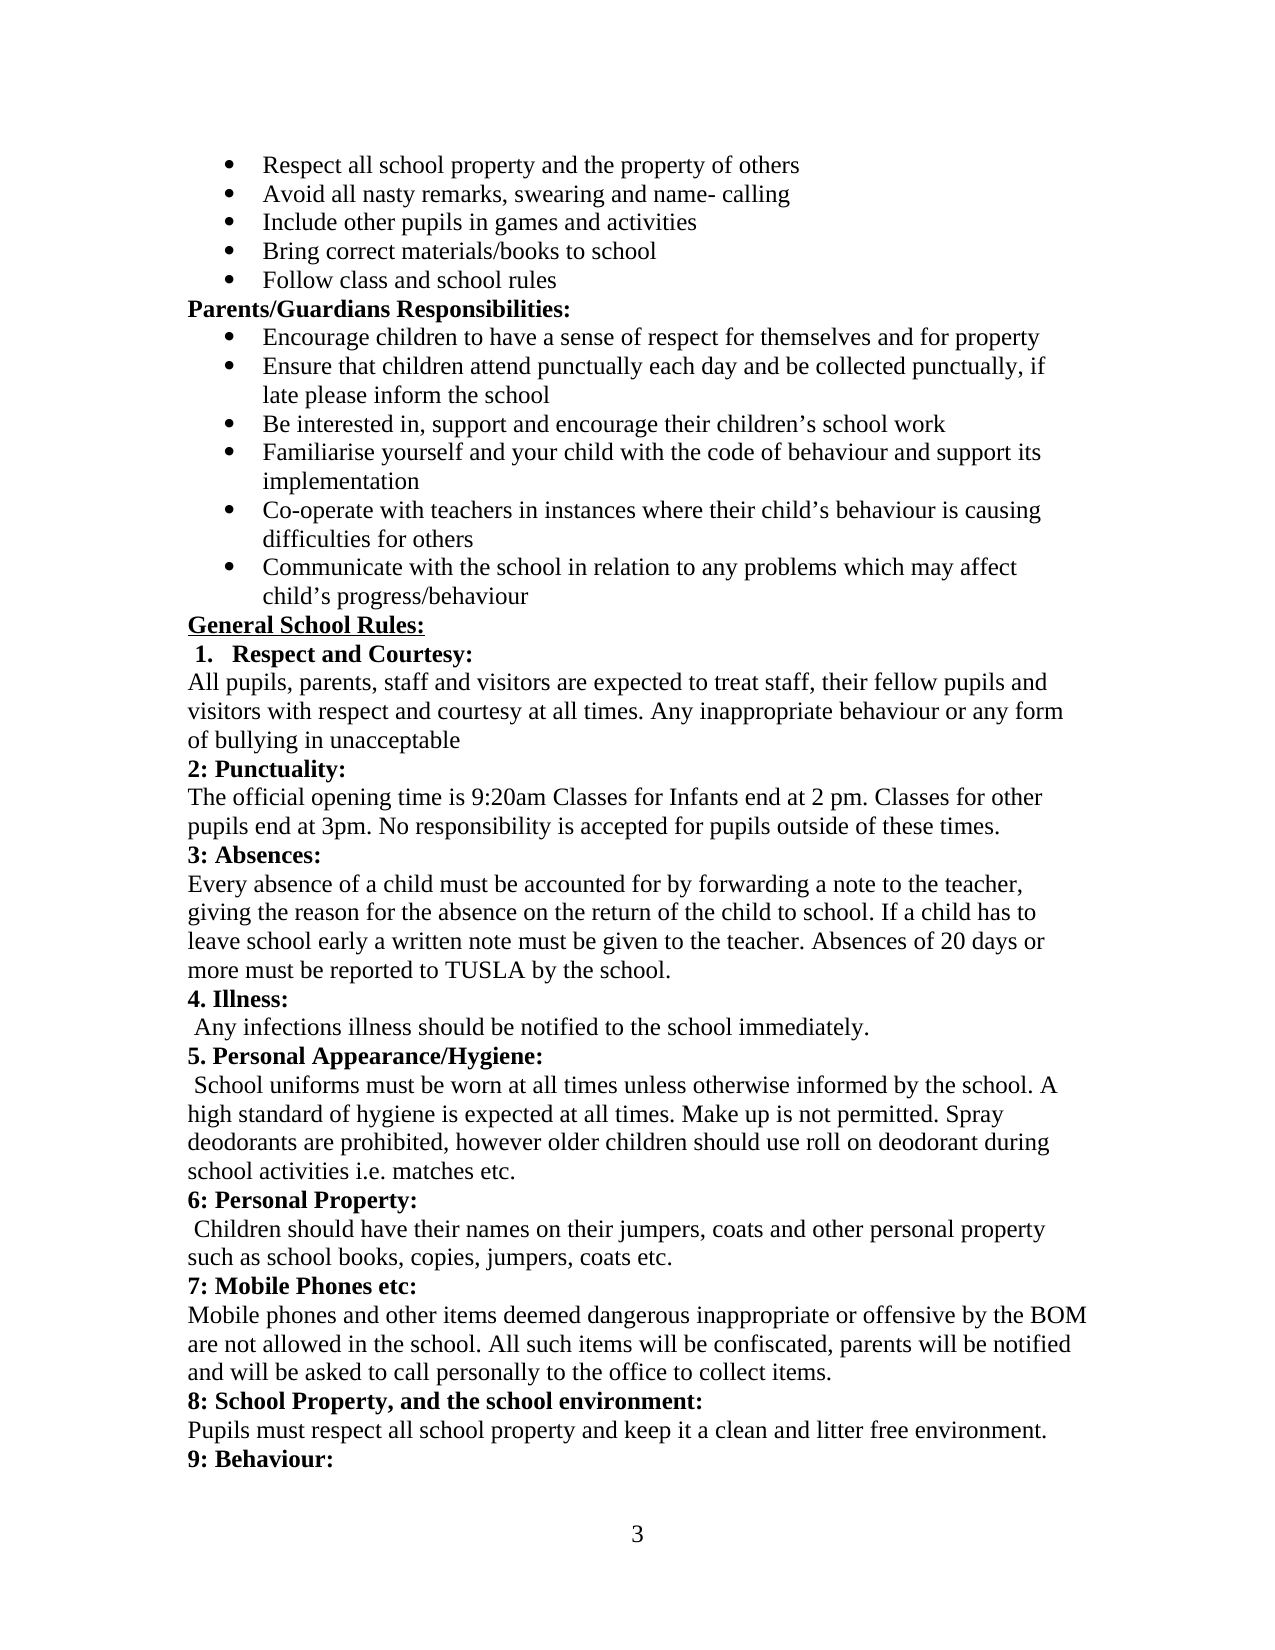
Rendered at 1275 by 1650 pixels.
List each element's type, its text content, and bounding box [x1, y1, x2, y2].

text General School Rules: [187, 610, 1087, 639]
text 6: Personal Property: [187, 1185, 1087, 1214]
list Bring correct materials/books to school [225, 236, 1087, 265]
text Mobile phones and other items deemed dangerous inappropriate or offensive by the BOM are not allowed in the school. All such items will be confiscated, parents will be notified and will be asked to call personally to the office to collect items. [187, 1300, 1087, 1386]
list Respect and Courtesy: [194, 639, 1087, 667]
text The official opening time is 9:20am Classes for Infants end at 2 pm. Classes for other pupils end at 3pm. No responsibility is accepted for pupils outside of these times. [187, 782, 1087, 840]
list Respect all school property and the property of others [225, 150, 1087, 179]
list Ensure that children attend punctually each day and be collected punctually, if late please inform the school [225, 351, 1087, 409]
list Familiarise yourself and your child with the code of behaviour and support its implementation [225, 437, 1087, 495]
text All pupils, parents, staff and visitors are expected to treat staff, their fellow pupils and visitors with respect and courtesy at all times. Any inappropriate behaviour or any form of bullying in unacceptable [187, 667, 1087, 754]
text Any infections illness should be notified to the school immediately. [187, 1012, 1087, 1041]
text 4. Illness: [187, 984, 1087, 1012]
text Pupils must respect all school property and keep it a clean and litter free environment. [187, 1415, 1087, 1444]
text Children should have their names on their jumpers, coats and other personal property such as school books, copies, jumpers, coats etc. [187, 1214, 1087, 1271]
list Include other pupils in games and activities [225, 207, 1087, 236]
text 3: Absences: [187, 840, 1087, 869]
list Be interested in, support and encourage their children’s school work [225, 409, 1087, 437]
text Parents/Guardians Responsibilities: [187, 294, 1087, 322]
text 5. Personal Appearance/Hygiene: [187, 1041, 1087, 1070]
list Encourage children to have a sense of respect for themselves and for property [225, 322, 1087, 351]
text 7: Mobile Phones etc: [187, 1271, 1087, 1300]
text Every absence of a child must be accounted for by forwarding a note to the teacher, giving the reason for the absence on the return of the child to school. If a child has to leave school early a written note must be given to the teacher. Absences of 20 days or more must be reported to TUSLA by the school. [187, 869, 1087, 984]
text 8: School Property, and the school environment: [187, 1386, 1087, 1415]
text 9: Behaviour: [187, 1444, 1087, 1472]
list Communicate with the school in relation to any problems which may affect child’s progress/behaviour [225, 552, 1087, 610]
list Follow class and school rules [225, 265, 1087, 294]
text School uniforms must be worn at all times unless otherwise informed by the school. A high standard of hygiene is expected at all times. Make up is not permitted. Spray deodorants are prohibited, however older children should use roll on deodorant during school activities i.e. matches etc. [187, 1070, 1087, 1185]
text 2: Punctuality: [187, 754, 1087, 782]
list Co-operate with teachers in instances where their child’s behaviour is causing difficulties for others [225, 495, 1087, 552]
list Avoid all nasty remarks, swearing and name- calling [225, 179, 1087, 207]
